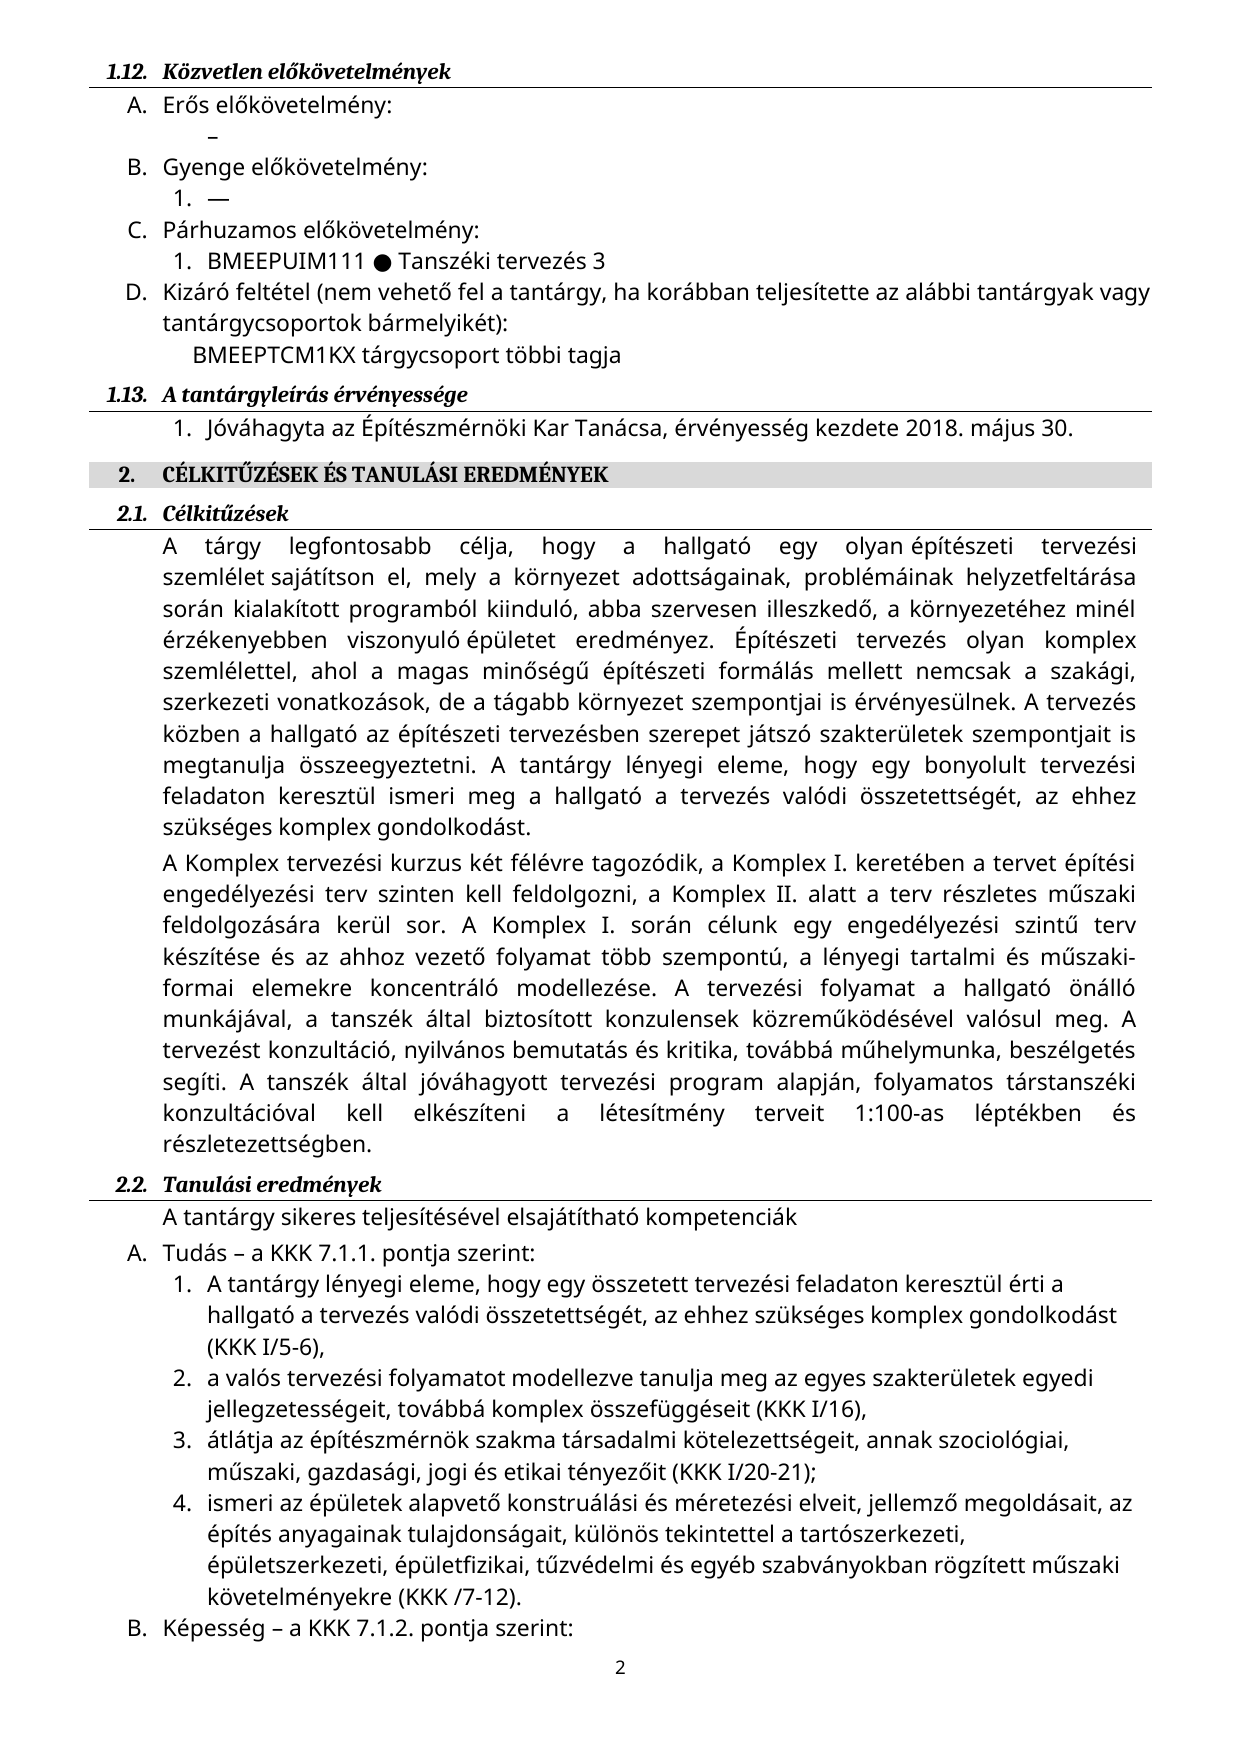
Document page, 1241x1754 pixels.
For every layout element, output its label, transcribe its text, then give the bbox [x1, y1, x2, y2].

subtitle Célkitűzések és tanulási eredmények [89, 462, 1152, 488]
subtitle Közvetlen előkövetelmények [89, 59, 1152, 87]
subtitle Gyenge előkövetelmény: [148, 151, 1152, 182]
subtitle Célkitűzések [89, 501, 1152, 529]
subtitle A tantárgyleírás érvényessége [89, 382, 1152, 411]
subtitle Kizáró feltétel (nem vehető fel a tantárgy, ha korábban teljesítette az alábbi tantárgyak vagy tantárgycsoportok bármelyikét): [148, 276, 1152, 338]
subtitle Jóváhagyta az Építészmérnöki Kar Tanácsa, érvényesség kezdete [192, 412, 1152, 443]
text A tantárgy sikeres teljesítésével elsajátítható kompetenciák [162, 1201, 1137, 1232]
subtitle Erős előkövetelmény: [148, 88, 1152, 120]
subtitle Képesség – a KKK 7.1.2. pontja szerint: [148, 1612, 1152, 1643]
subtitle Tudás – a KKK 7.1.1. pontja szerint: [148, 1237, 1152, 1268]
subtitle Tanulási eredmények [89, 1172, 1152, 1200]
subtitle Párhuzamos előkövetelmény: [148, 213, 1152, 245]
